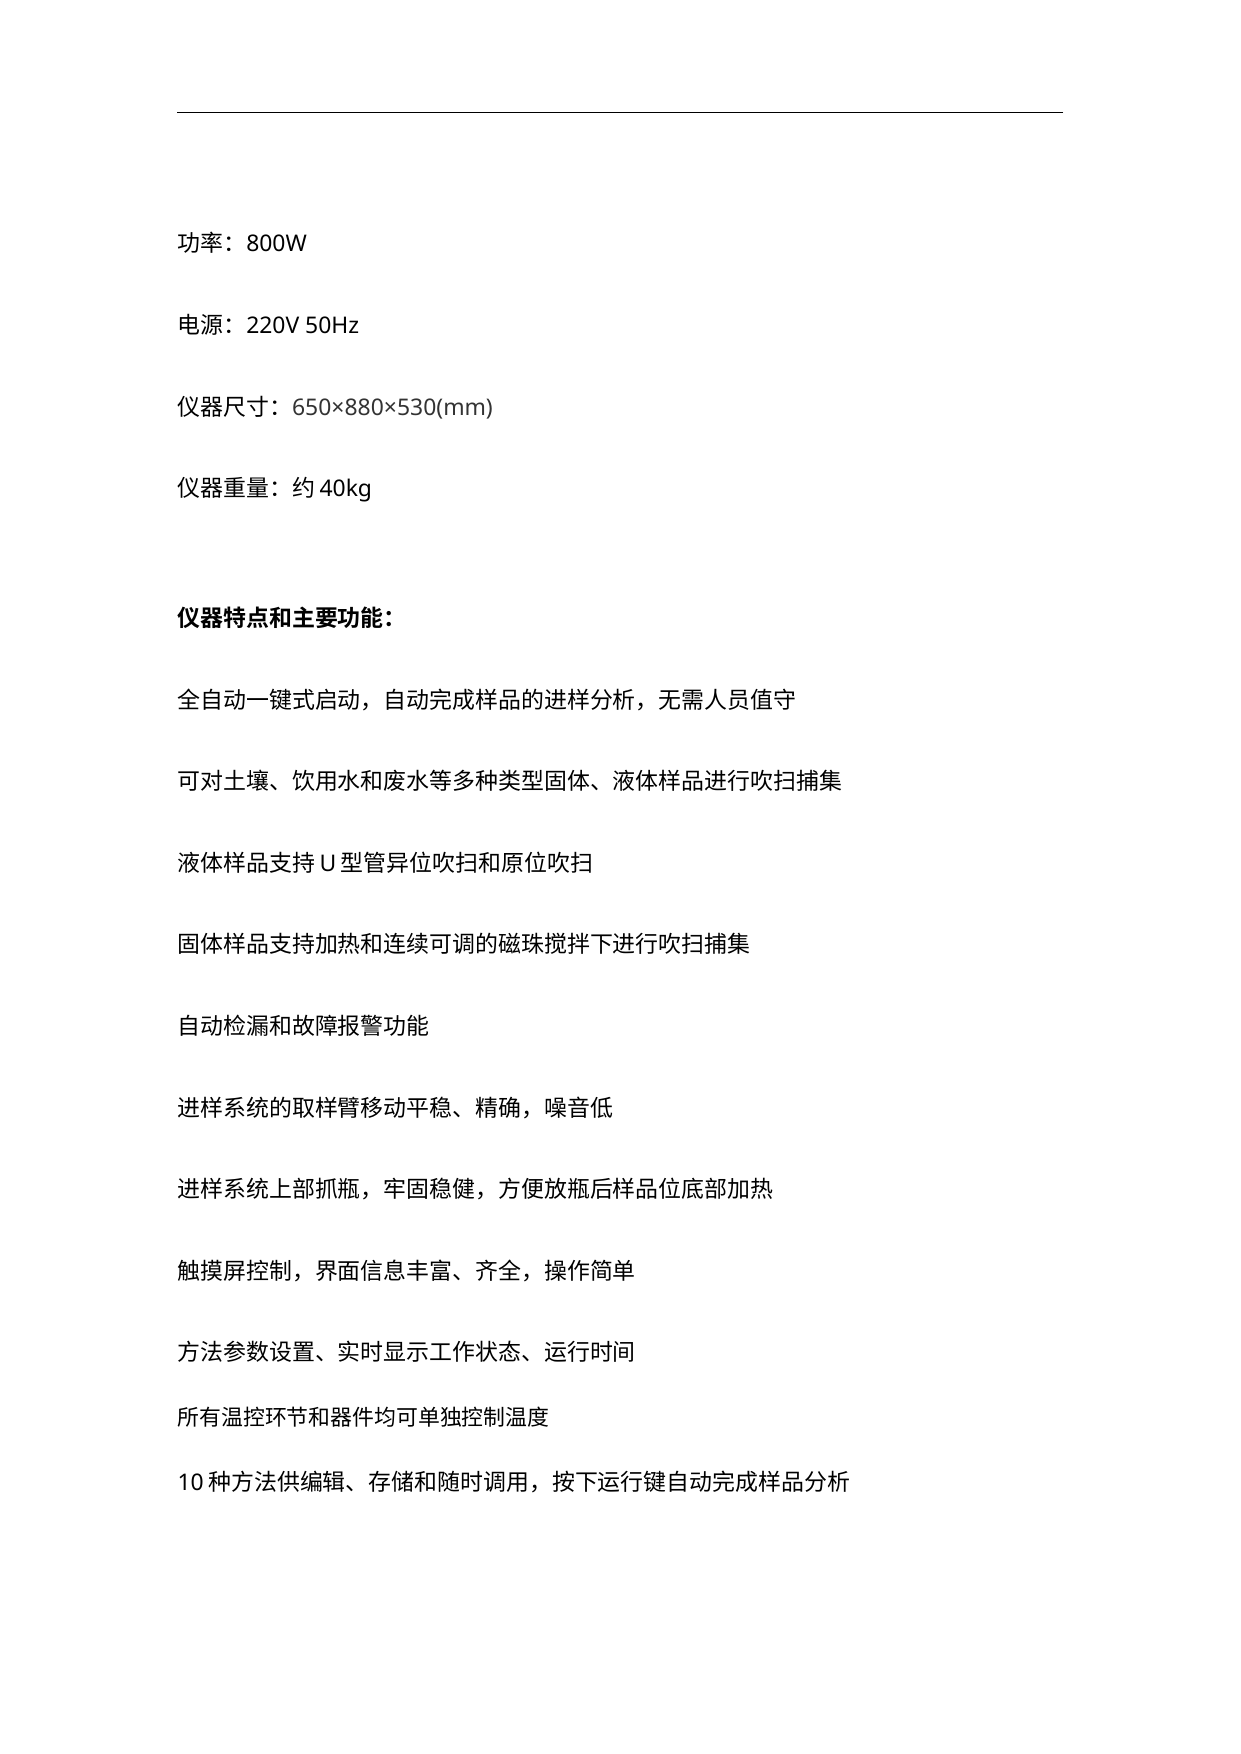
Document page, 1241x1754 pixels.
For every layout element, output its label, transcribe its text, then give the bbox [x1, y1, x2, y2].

text 仪器特点和主要功能： [177, 584, 1063, 649]
text 进样系统上部抓瓶，牢固稳健，方便放瓶后样品位底部加热 [177, 1155, 1063, 1220]
text 全自动一键式启动，自动完成样品的进样分析，无需人员值守 [177, 666, 1063, 731]
text 电源：220V 50Hz [177, 291, 1063, 356]
text 仪器重量：约40kg [177, 454, 1063, 519]
text 10种方法供编辑、存储和随时调用，按下运行键自动完成样品分析 [177, 1448, 1063, 1513]
text 触摸屏控制，界面信息丰富、齐全，操作简单 [177, 1237, 1063, 1302]
text 固体样品支持加热和连续可调的磁珠搅拌下进行吹扫捕集 [177, 910, 1063, 975]
text 自动检漏和故障报警功能 [177, 992, 1063, 1057]
text 功率：800W [177, 209, 1063, 274]
text 进样系统的取样臂移动平稳、精确，噪音低 [177, 1073, 1063, 1138]
text 所有温控环节和器件均可单独控制温度 [177, 1400, 1063, 1432]
text 仪器尺寸：650×880×530(mm) [177, 373, 1063, 438]
text 方法参数设置、实时显示工作状态、运行时间 [177, 1318, 1063, 1383]
text 液体样品支持U型管异位吹扫和原位吹扫 [177, 829, 1063, 894]
text 可对土壤、饮用水和废水等多种类型固体、液体样品进行吹扫捕集 [177, 747, 1063, 812]
